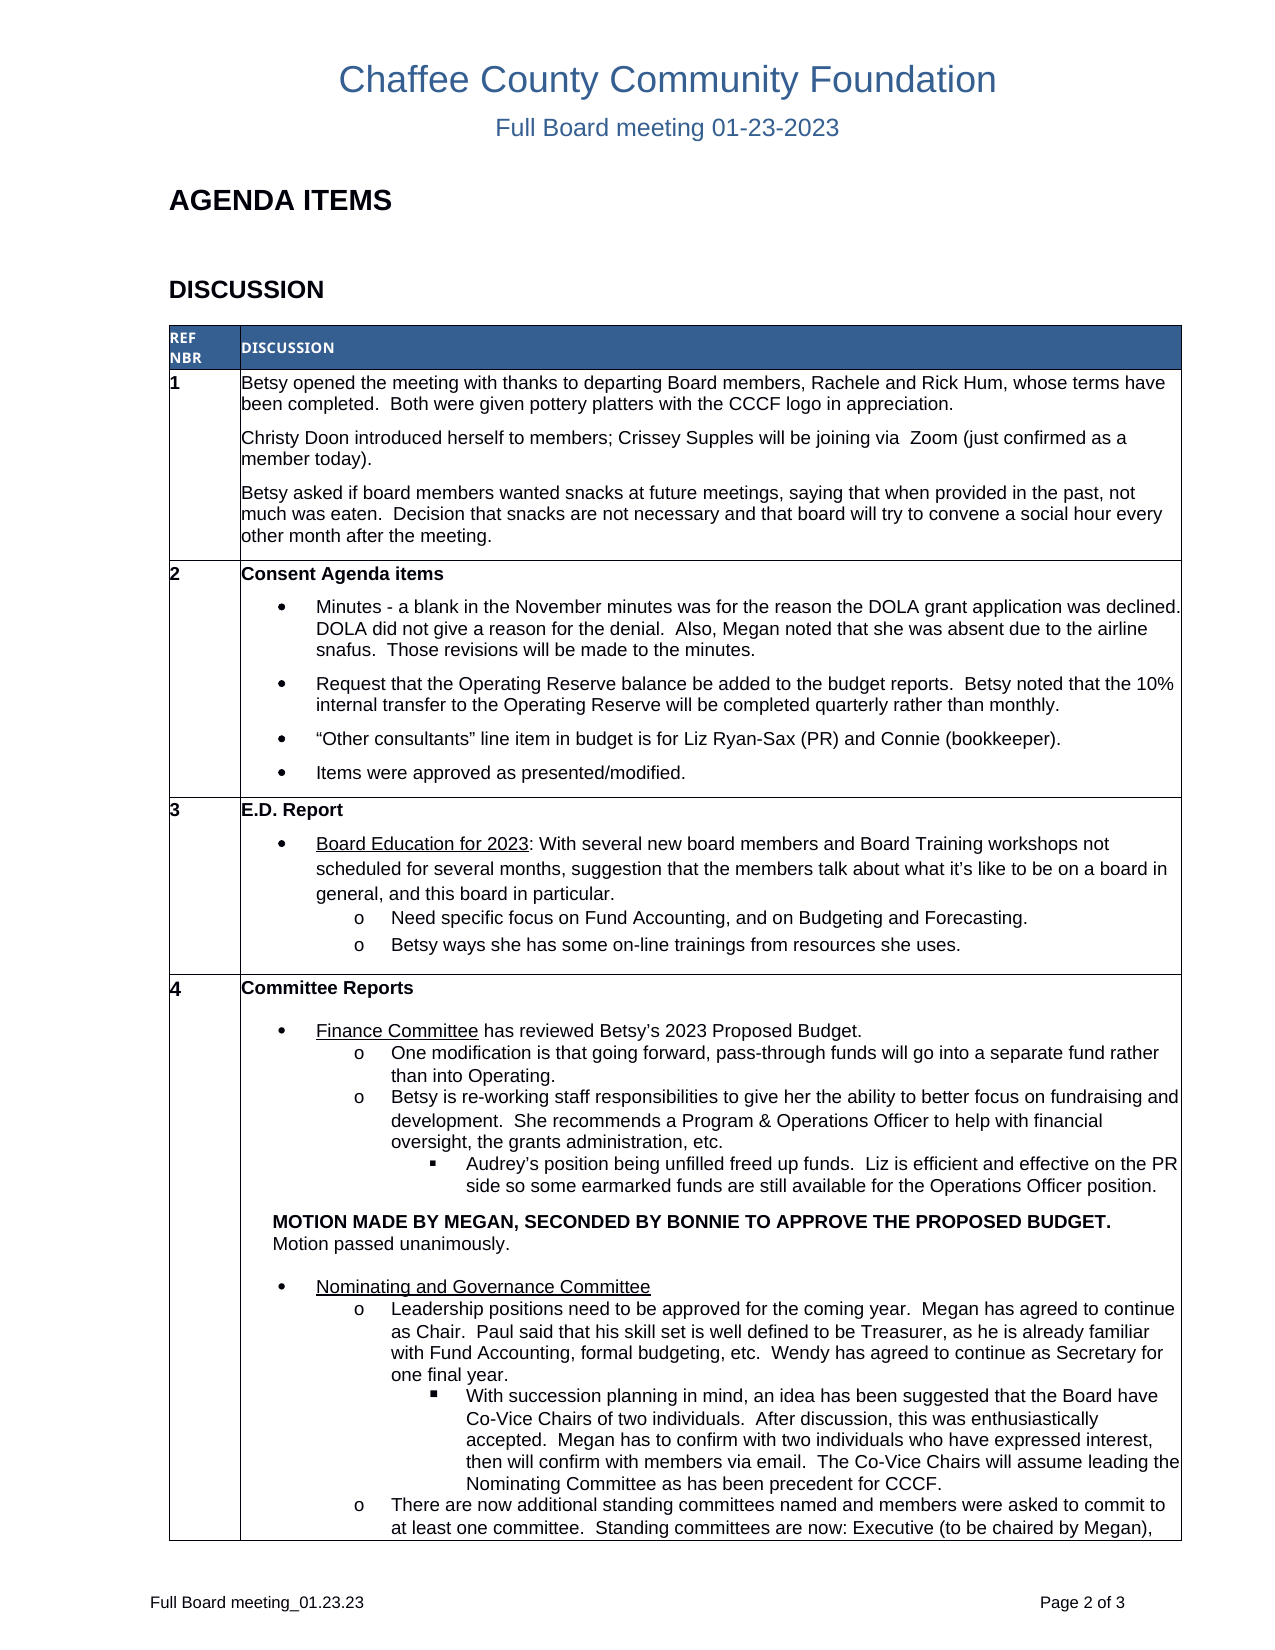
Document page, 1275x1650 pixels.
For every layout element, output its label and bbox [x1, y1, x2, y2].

table_header [169, 169, 1275, 1543]
